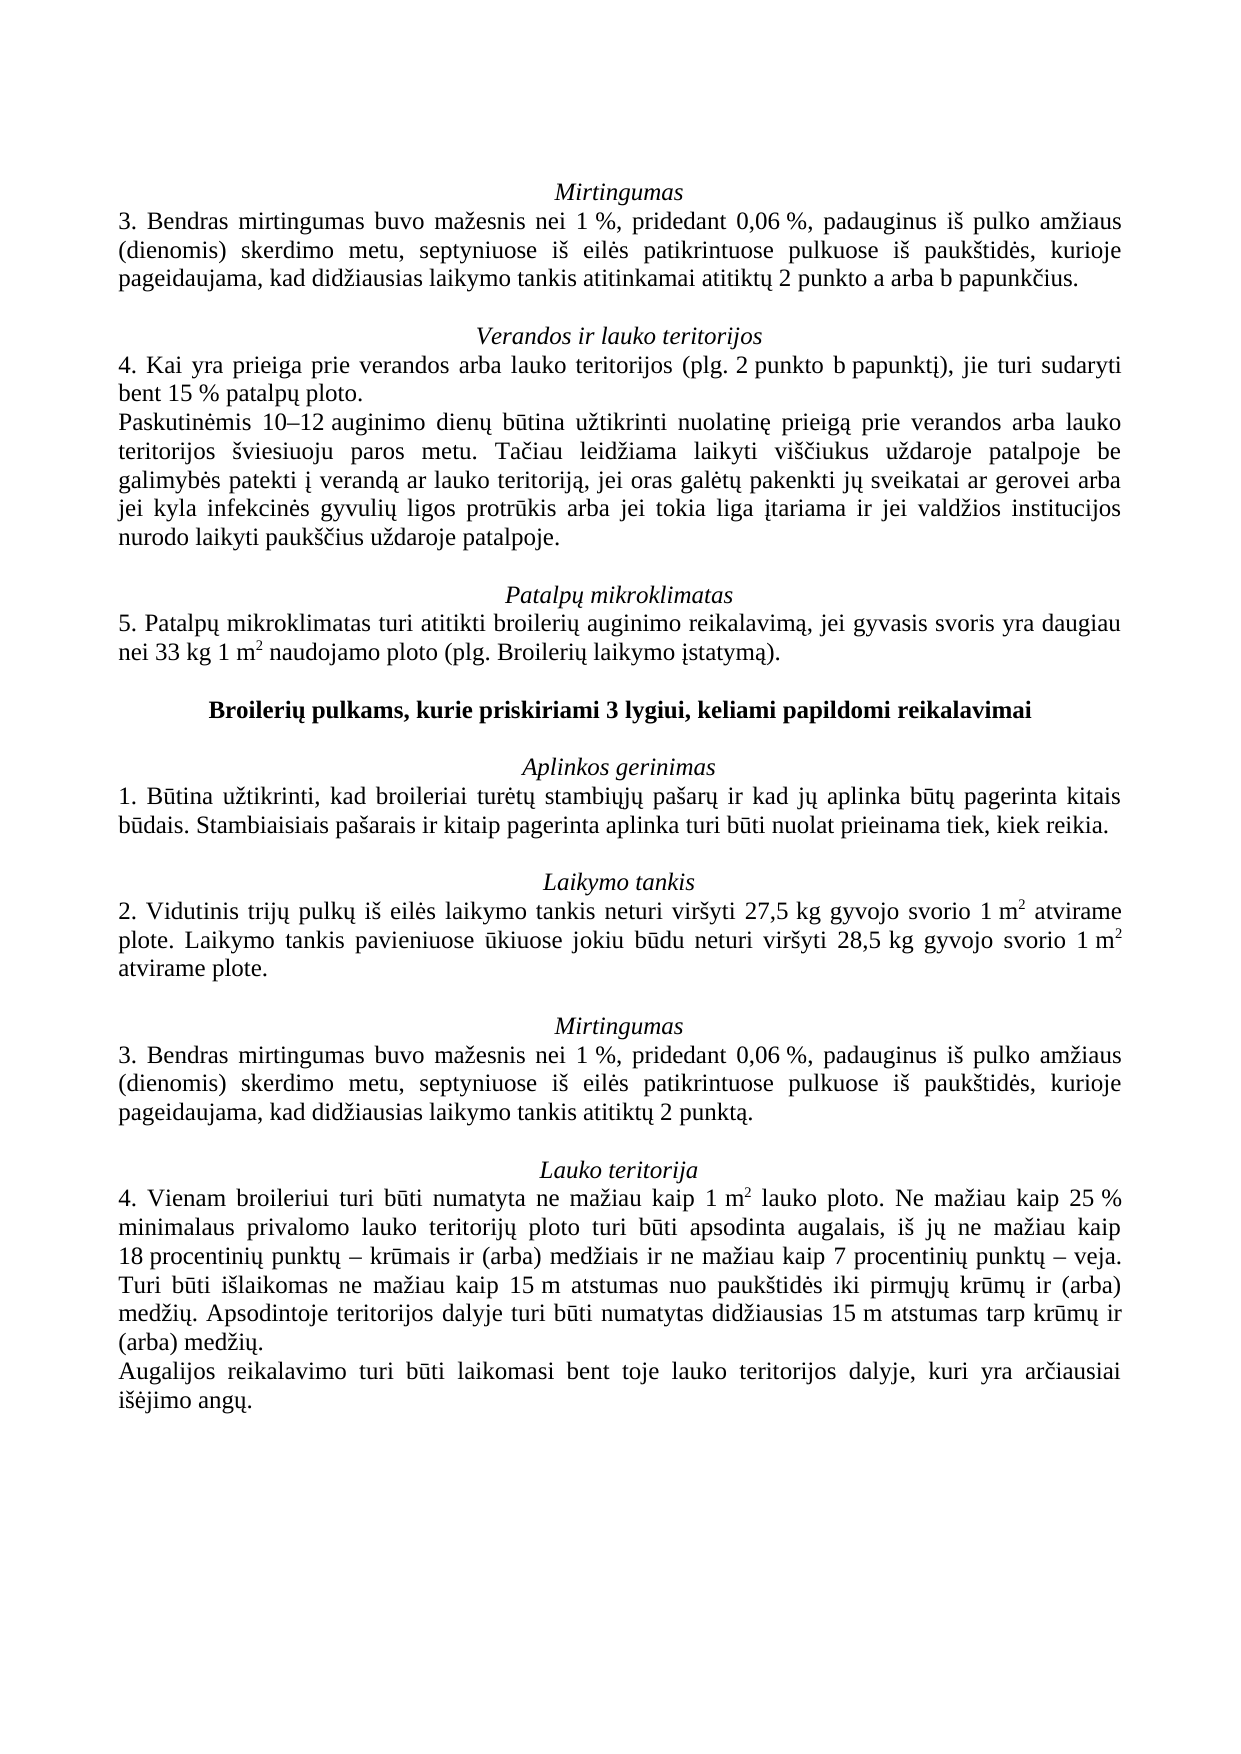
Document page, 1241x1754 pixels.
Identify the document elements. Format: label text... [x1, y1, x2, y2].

text Mirtingumas [118, 177, 1122, 206]
text Verandos ir lauko teritorijos [118, 321, 1122, 350]
text Augalijos reikalavimo turi būti laikomasi bent toje lauko teritorijos dalyje, kuri yra arčiausiai išėjimo angų. [118, 1356, 1122, 1413]
text 2. Vidutinis trijų pulkų iš eilės laikymo tankis neturi viršyti 27,5 kg gyvojo svorio 1 m2 atvirame plote. Laikymo tankis pavieniuose ūkiuose jokiu būdu neturi viršyti 28,5 kg gyvojo svorio 1 m2 atvirame plote. [118, 896, 1122, 982]
text 4. Kai yra prieiga prie verandos arba lauko teritorijos (plg. 2 punkto b papunktį), jie turi sudaryti bent 15 % patalpų ploto. [118, 350, 1122, 407]
text Mirtingumas [118, 1011, 1122, 1040]
text Lauko teritorija [118, 1155, 1122, 1183]
text Broilerių pulkams, kurie priskiriami 3 lygiui, keliami papildomi reikalavimai [118, 695, 1122, 723]
text Laikymo tankis [118, 867, 1122, 896]
text 3. Bendras mirtingumas buvo mažesnis nei 1 %, pridedant 0,06 %, padauginus iš pulko amžiaus (dienomis) skerdimo metu, septyniuose iš eilės patikrintuose pulkuose iš paukštidės, kurioje pageidaujama, kad didžiausias laikymo tankis atitinkamai atitiktų 2 punkto a arba b papunkčius. [118, 206, 1122, 292]
text Patalpų mikroklimatas [118, 580, 1122, 608]
text 4. Vienam broileriui turi būti numatyta ne mažiau kaip 1 m2 lauko ploto. Ne mažiau kaip 25 % minimalaus privalomo lauko teritorijų ploto turi būti apsodinta augalais, iš jų ne mažiau kaip 18 procentinių punktų – krūmais ir (arba) medžiais ir ne mažiau kaip 7 procentinių punktų – veja. Turi būti išlaikomas ne mažiau kaip 15 m atstumas nuo paukštidės iki pirmųjų krūmų ir (arba) medžių. Apsodintoje teritorijos dalyje turi būti numatytas didžiausias 15 m atstumas tarp krūmų ir (arba) medžių. [118, 1183, 1122, 1356]
text Paskutinėmis 10–12 auginimo dienų būtina užtikrinti nuolatinę prieigą prie verandos arba lauko teritorijos šviesiuoju paros metu. Tačiau leidžiama laikyti viščiukus uždaroje patalpoje be galimybės patekti į verandą ar lauko teritoriją, jei oras galėtų pakenkti jų sveikatai ar gerovei arba jei kyla infekcinės gyvulių ligos protrūkis arba jei tokia liga įtariama ir jei valdžios institucijos nurodo laikyti paukščius uždaroje patalpoje. [118, 407, 1122, 551]
text 1. Būtina užtikrinti, kad broileriai turėtų stambiųjų pašarų ir kad jų aplinka būtų pagerinta kitais būdais. Stambiaisiais pašarais ir kitaip pagerinta aplinka turi būti nuolat prieinama tiek, kiek reikia. [118, 781, 1122, 838]
text 3. Bendras mirtingumas buvo mažesnis nei 1 %, pridedant 0,06 %, padauginus iš pulko amžiaus (dienomis) skerdimo metu, septyniuose iš eilės patikrintuose pulkuose iš paukštidės, kurioje pageidaujama, kad didžiausias laikymo tankis atitiktų 2 punktą. [118, 1040, 1122, 1126]
text 5. Patalpų mikroklimatas turi atitikti broilerių auginimo reikalavimą, jei gyvasis svoris yra daugiau nei 33 kg 1 m2 naudojamo ploto (plg. Broilerių laikymo įstatymą). [118, 608, 1122, 666]
text Aplinkos gerinimas [118, 752, 1122, 781]
